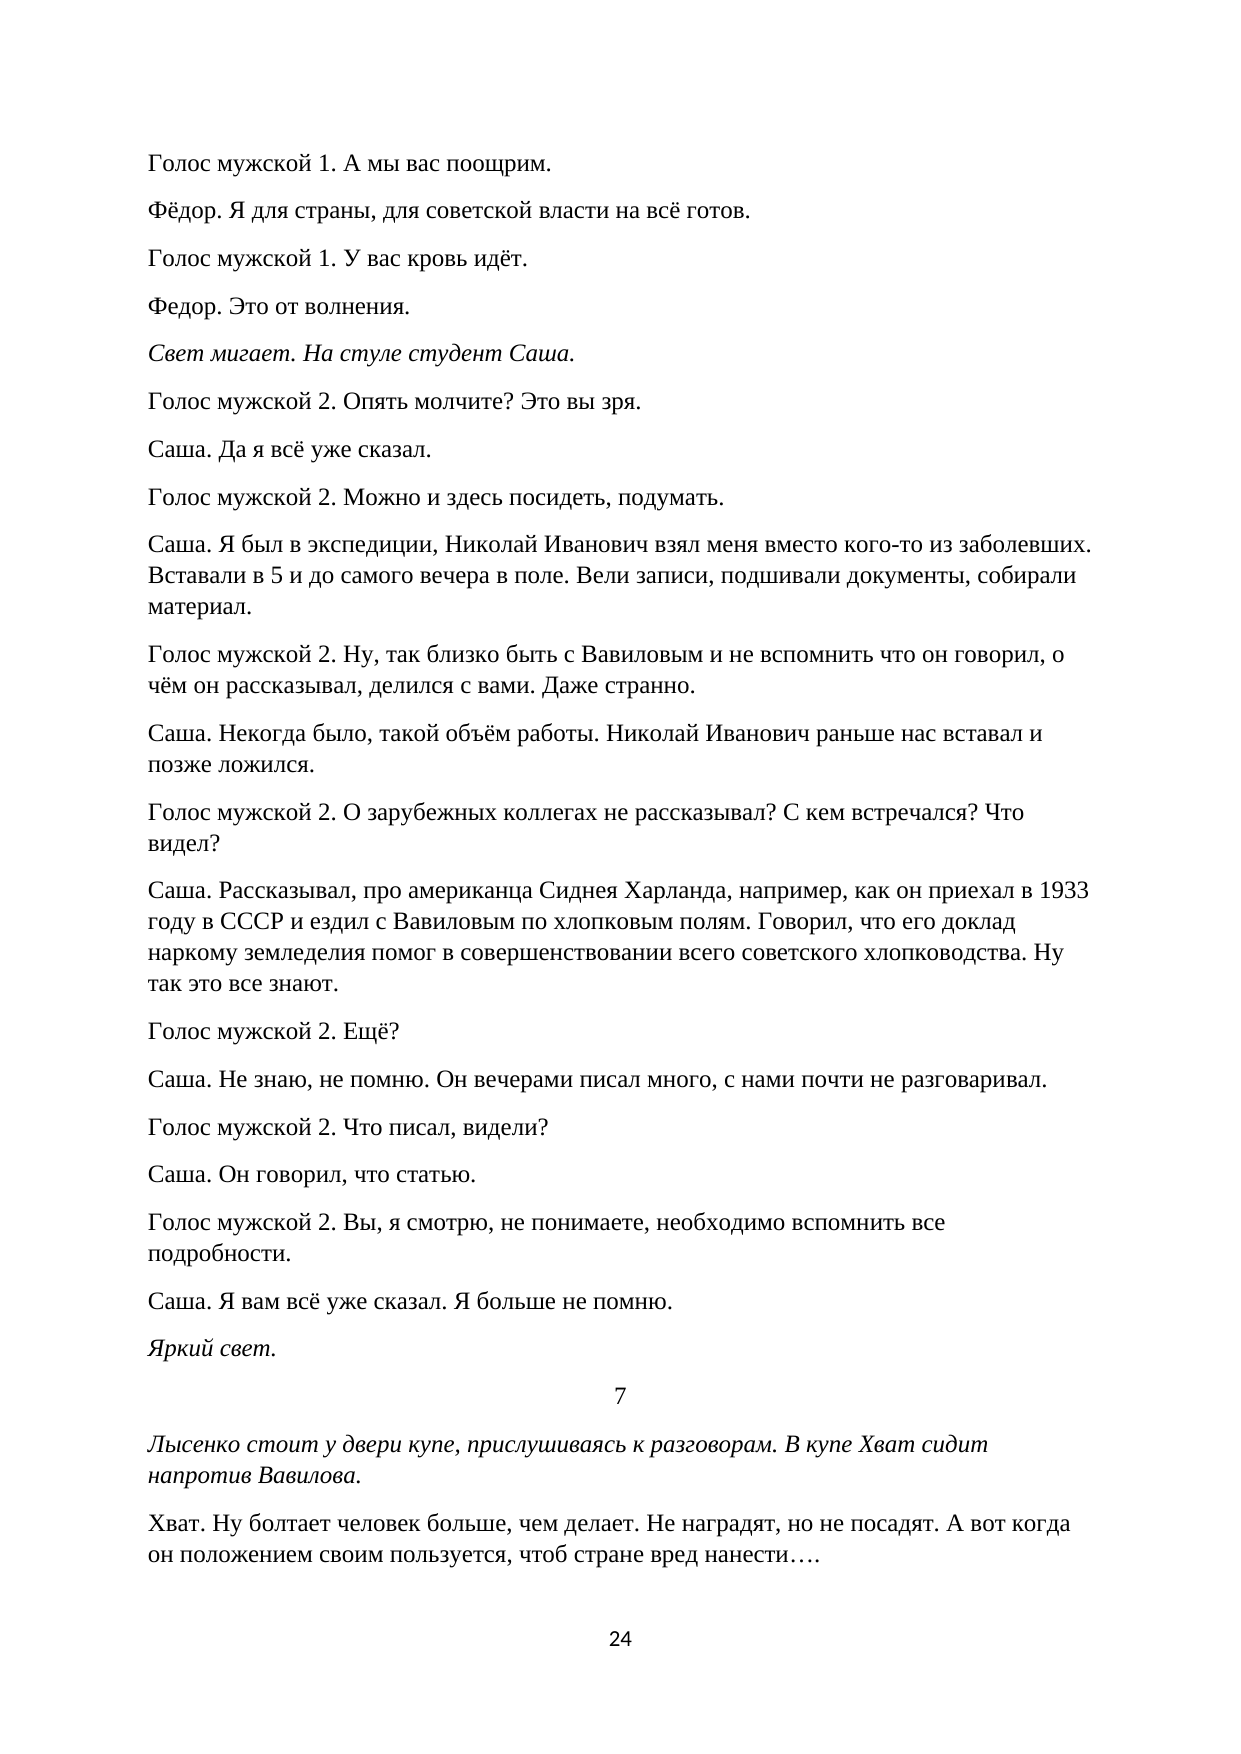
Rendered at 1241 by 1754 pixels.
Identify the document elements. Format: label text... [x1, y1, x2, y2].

text Голос мужской 1. У вас кровь идёт. [148, 243, 1093, 272]
text Хват. Ну болтает человек больше, чем делает. Не наградят, но не посадят. А вот когда он положением своим пользуется, чтоб стране вред нанести…. [148, 1508, 1093, 1567]
text Саша. Рассказывал, про американца Сиднея Харланда, например, как он приехал в 1933 году в СССР и ездил с Вавиловым по хлопковым полям. Говорил, что его доклад наркому земледелия помог в совершенствовании всего советского хлопководства. Ну так это все знают. [148, 875, 1093, 997]
text Саша. Я вам всё уже сказал. Я больше не помню. [148, 1286, 1093, 1314]
text Яркий свет. [148, 1333, 1093, 1362]
text Голос мужской 2. Вы, я смотрю, не понимаете, необходимо вспомнить все подробности. [148, 1207, 1093, 1267]
text 7 [148, 1381, 1093, 1410]
text Голос мужской 2. Можно и здесь посидеть, подумать. [148, 482, 1093, 510]
text Голос мужской 2. О зарубежных коллегах не рассказывал? С кем встречался? Что видел? [148, 797, 1093, 856]
text Саша. Да я всё уже сказал. [148, 434, 1093, 463]
text Фёдор. Я для страны, для советской власти на всё готов. [148, 195, 1093, 224]
text Лысенко стоит у двери купе, прислушиваясь к разговорам. В купе Хват сидит напротив Вавилова. [148, 1429, 1093, 1489]
text Саша. Он говорил, что статью. [148, 1159, 1093, 1188]
text Голос мужской 2. Ну, так близко быть с Вавиловым и не вспомнить что он говорил, о чём он рассказывал, делился с вами. Даже странно. [148, 639, 1093, 699]
text Свет мигает. На стуле студент Саша. [148, 338, 1093, 367]
text Голос мужской 2. Что писал, видели? [148, 1112, 1093, 1140]
text Голос мужской 1. А мы вас поощрим. [148, 148, 1093, 176]
text Голос мужской 2. Опять молчите? Это вы зря. [148, 386, 1093, 415]
text Федор. Это от волнения. [148, 291, 1093, 319]
text Саша. Я был в экспедиции, Николай Иванович взял меня вместо кого-то из заболевших. Вставали в 5 и до самого вечера в поле. Вели записи, подшивали документы, собирали материал. [148, 529, 1093, 620]
text Саша. Некогда было, такой объём работы. Николай Иванович раньше нас вставал и позже ложился. [148, 718, 1093, 778]
text Саша. Не знаю, не помню. Он вечерами писал много, с нами почти не разговаривал. [148, 1064, 1093, 1093]
text Голос мужской 2. Ещё? [148, 1016, 1093, 1045]
